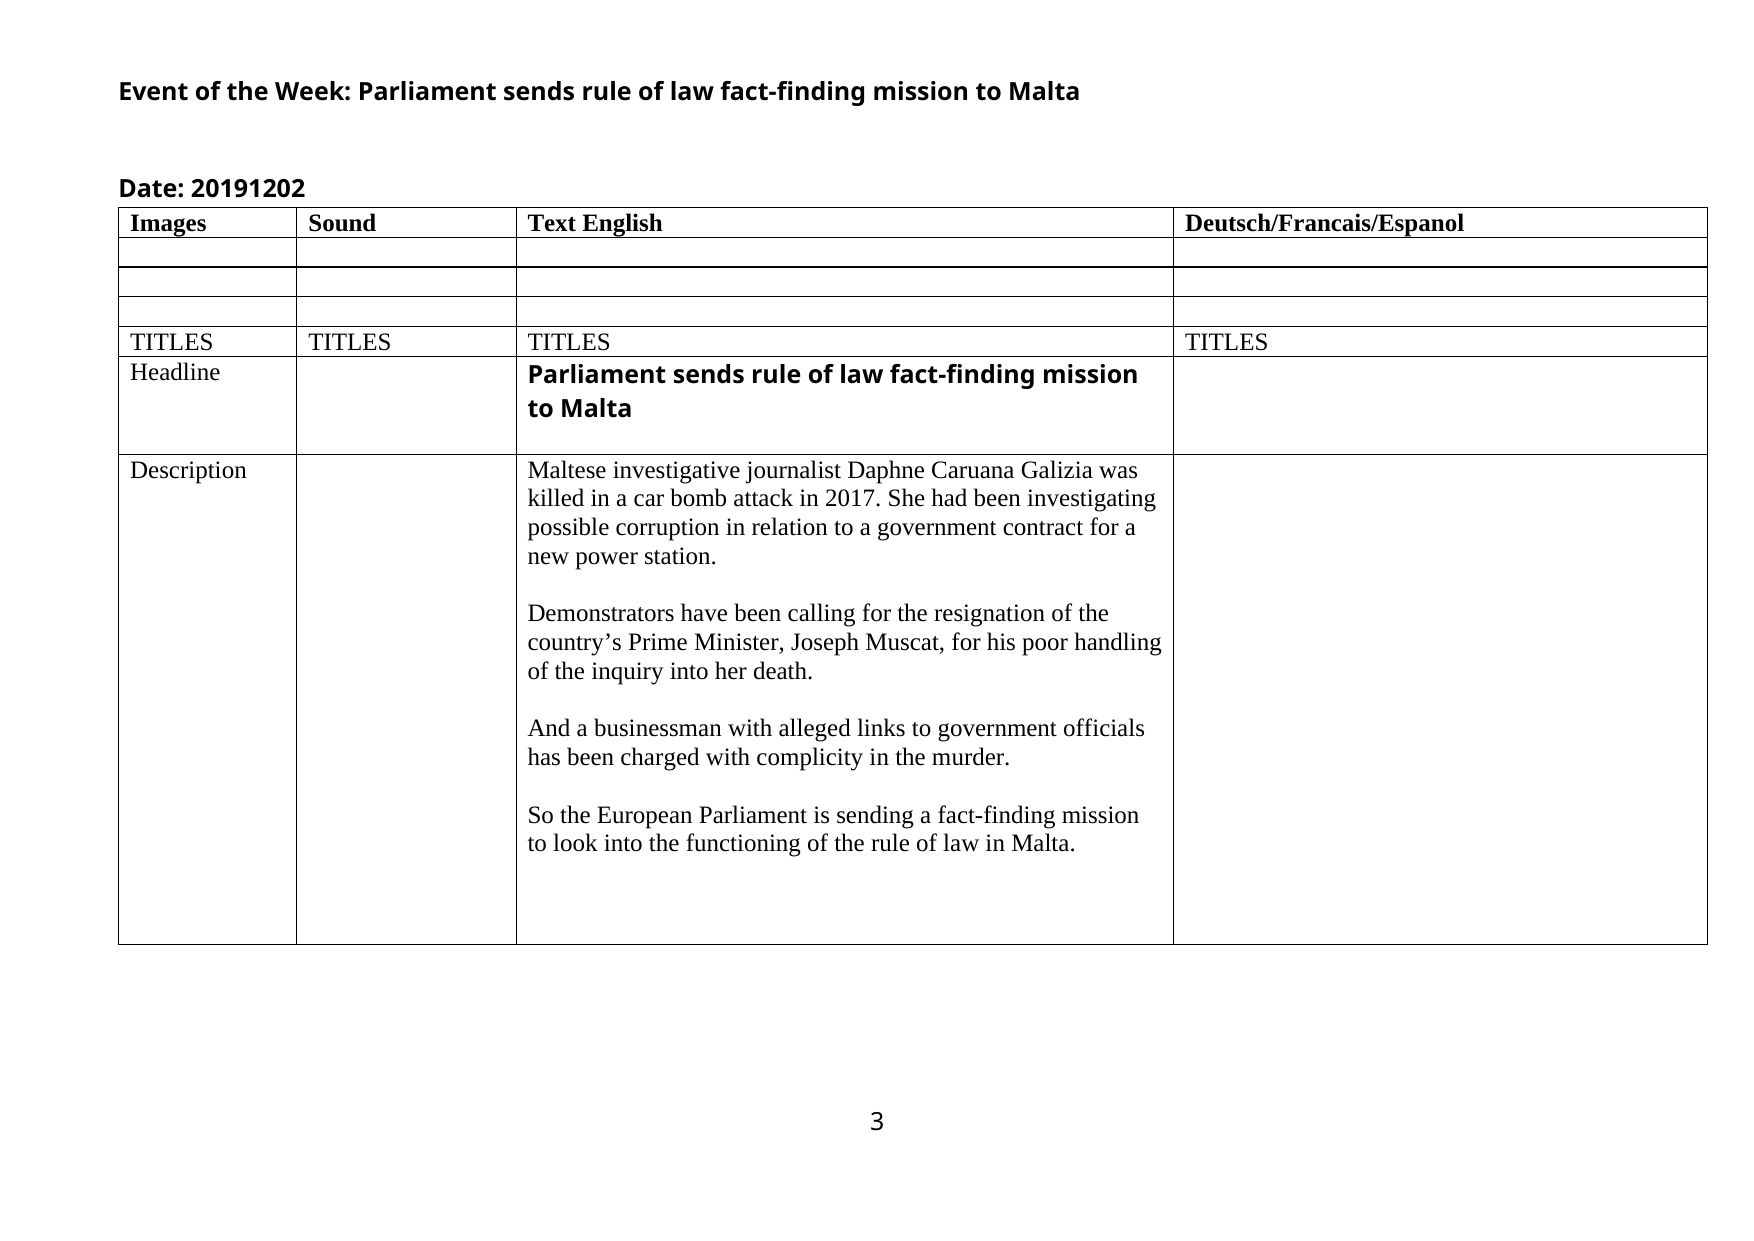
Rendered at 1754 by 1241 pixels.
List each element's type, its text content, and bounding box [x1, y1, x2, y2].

table_cell [1174, 238, 1707, 266]
table_cell [297, 297, 516, 326]
table_cell [297, 357, 516, 454]
table_cell [517, 297, 1173, 326]
table_cell Headline [119, 357, 296, 454]
table_header Images [119, 208, 296, 237]
table_header Sound [297, 208, 516, 237]
table_cell TITLES [1174, 327, 1707, 356]
table_cell [1174, 455, 1707, 943]
table_cell [517, 238, 1173, 266]
table_cell [297, 238, 516, 266]
table_header Deutsch/Francais/Espanol [1174, 208, 1707, 237]
table_cell TITLES [119, 327, 296, 356]
table_cell [119, 238, 296, 266]
table_cell TITLES [517, 327, 1173, 356]
table_cell [517, 268, 1173, 296]
table_cell [297, 455, 516, 943]
table_cell Maltese investigative journalist Daphne Caruana Galizia was killed in a car bomb attack in 2017. She had been investigating possible corruption in relation to a government contract for a new power station. Demonstrators have been calling for the resignation of the country’s Prime Minister, Joseph Muscat, for his poor handling of the inquiry into her death. And a businessman with alleged links to government officials has been charged with complicity in the murder. So the European Parliament is sending a fact-finding mission to look into the functioning of the rule of law in Malta. [517, 455, 1173, 943]
table_cell [119, 297, 296, 326]
table_cell [1174, 297, 1707, 326]
table_cell [297, 268, 516, 296]
table_header Text English [517, 208, 1173, 237]
table_cell [1174, 268, 1707, 296]
table_cell Parliament sends rule of law fact-finding mission to Malta [517, 357, 1173, 454]
table_cell [1174, 357, 1707, 454]
table_cell Description [119, 455, 296, 943]
table_cell [119, 268, 296, 296]
table_cell TITLES [297, 327, 516, 356]
